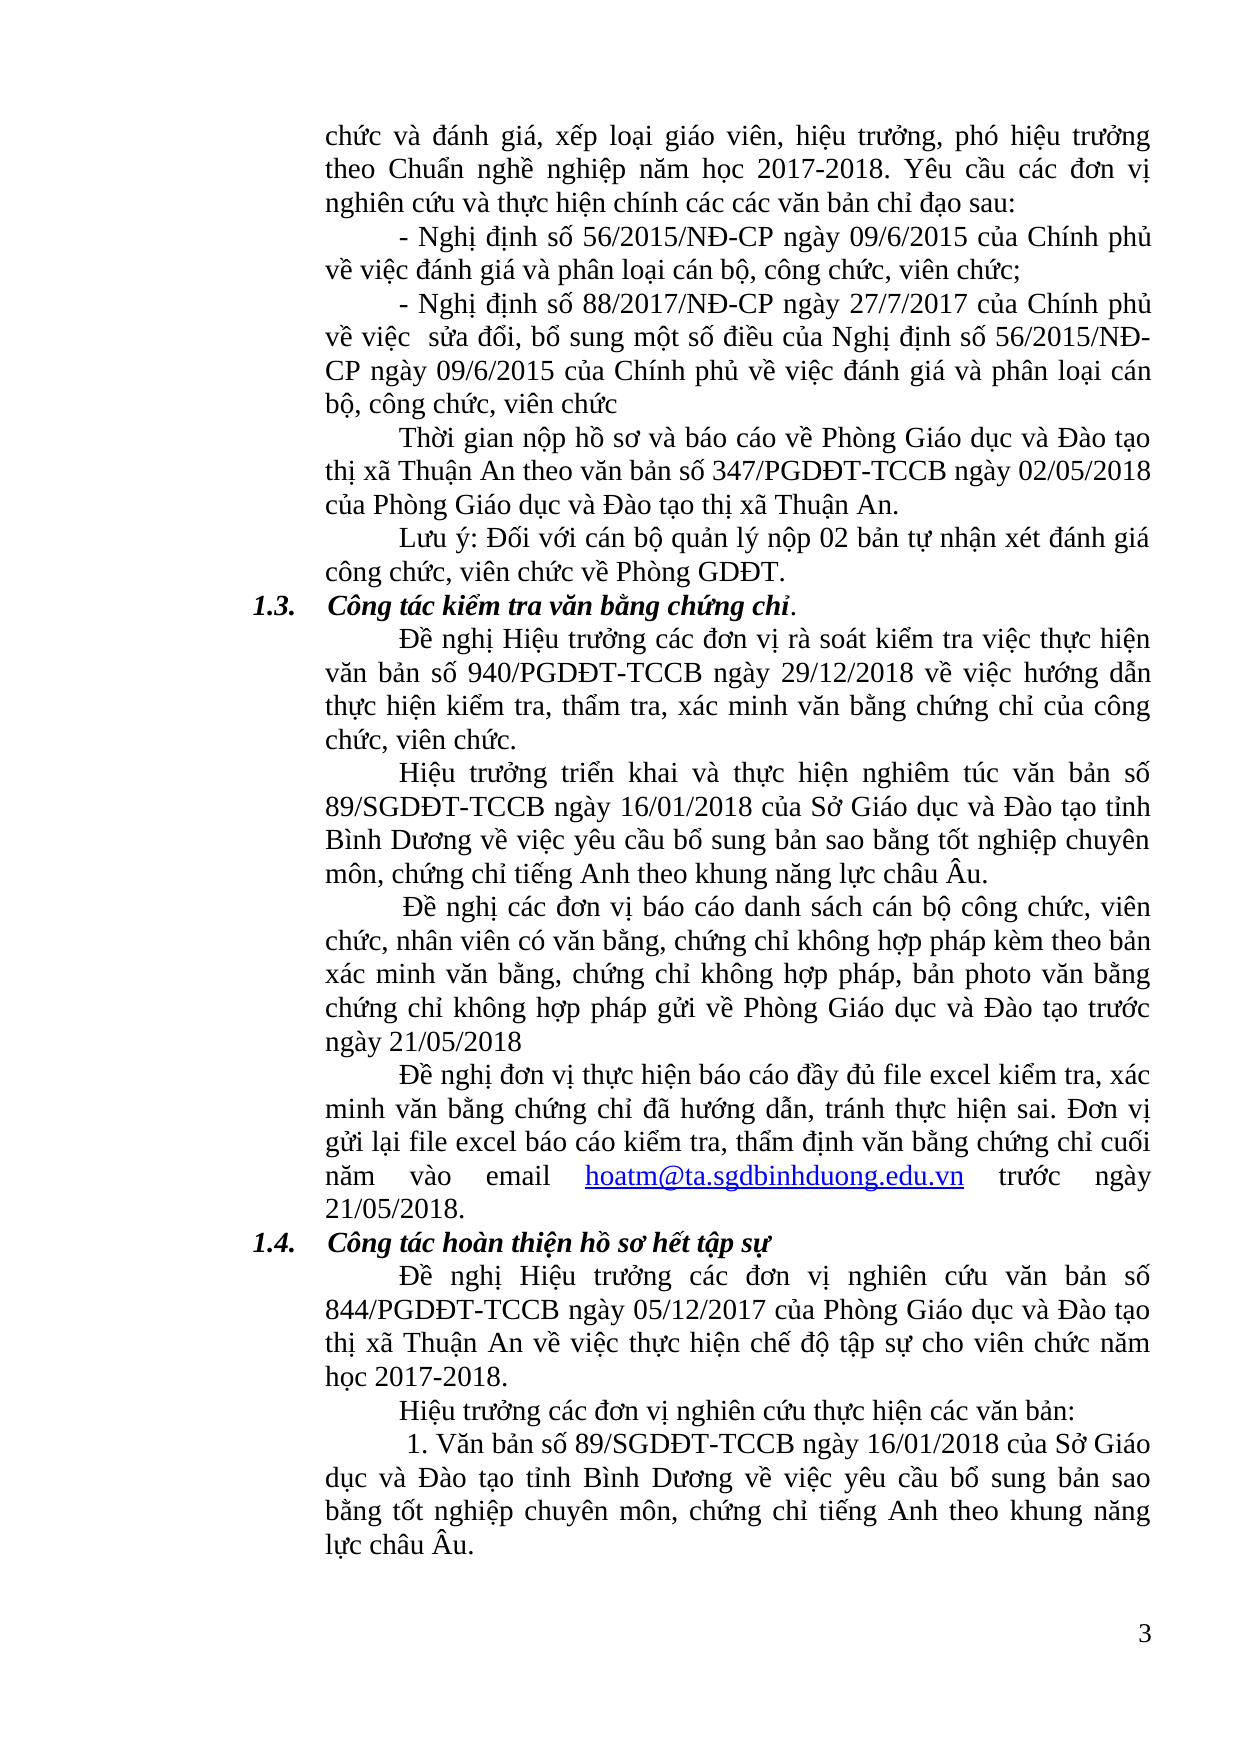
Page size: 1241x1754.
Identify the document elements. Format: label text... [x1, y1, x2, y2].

list 1. Văn bản số 89/SGDĐT-TCCB ngày 16/01/2018 của Sở Giáo dục và Đào tạo tỉnh Bình Dương về việc yêu cầu bổ sung bản sao bằng tốt nghiệp chuyên môn, chứng chỉ tiếng Anh theo khung năng lực châu Âu. [325, 1426, 1152, 1560]
list - Nghị định số 88/2017/NĐ-CP ngày 27/7/2017 của Chính phủ về việc sửa đổi, bổ sung một số điều của Nghị định số 56/2015/NĐ-CP ngày 09/6/2015 của Chính phủ về việc đánh giá và phân loại cán bộ, công chức, viên chức [325, 286, 1152, 420]
list Đề nghị Hiệu trưởng các đơn vị rà soát kiểm tra việc thực hiện văn bản số 940/PGDĐT-TCCB ngày 29/12/2018 về việc hướng dẫn thực hiện kiểm tra, thẩm tra, xác minh văn bằng chứng chỉ của công chức, viên chức. [325, 621, 1152, 755]
list - Nghị định số 56/2015/NĐ-CP ngày 09/6/2015 của Chính phủ về việc đánh giá và phân loại cán bộ, công chức, viên chức; [325, 219, 1152, 286]
list Đề nghị đơn vị thực hiện báo cáo đầy đủ file excel kiểm tra, xác minh văn bằng chứng chỉ đã hướng dẫn, tránh thực hiện sai. Đơn vị gửi lại file excel báo cáo kiểm tra, thẩm định văn bằng chứng chỉ cuối năm vào email hoatm@ta.sgdbinhduong.edu.vn trước ngày 21/05/2018. [325, 1057, 1152, 1225]
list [325, 118, 1152, 219]
list Thời gian nộp hồ sơ và báo cáo về Phòng Giáo dục và Đào tạo thị xã Thuận An theo văn bản số 347/PGDĐT-TCCB ngày 02/05/2018 của Phòng Giáo dục và Đào tạo thị xã Thuận An. [325, 420, 1152, 521]
list Đề nghị Hiệu trưởng các đơn vị nghiên cứu văn bản số 844/PGDĐT-TCCB ngày 05/12/2017 của Phòng Giáo dục và Đào tạo thị xã Thuận An về việc thực hiện chế độ tập sự cho viên chức năm học 2017-2018. [325, 1258, 1152, 1393]
list Đề nghị các đơn vị báo cáo danh sách cán bộ công chức, viên chức, nhân viên có văn bằng, chứng chỉ không hợp pháp kèm theo bản xác minh văn bằng, chứng chỉ không hợp pháp, bản photo văn bằng chứng chỉ không hợp pháp gửi về Phòng Giáo dục và Đào tạo trước ngày 21/05/2018 [325, 889, 1152, 1057]
list Công tác hoàn thiện hồ sơ hết tập sự [252, 1225, 1152, 1258]
list Hiệu trưởng triển khai và thực hiện nghiêm túc văn bản số 89/SGDĐT-TCCB ngày 16/01/2018 của Sở Giáo dục và Đào tạo tỉnh Bình Dương về việc yêu cầu bổ sung bản sao bằng tốt nghiệp chuyên môn, chứng chỉ tiếng Anh theo khung năng lực châu Âu. [325, 755, 1152, 889]
list Lưu ý: Đối với cán bộ quản lý nộp 02 bản tự nhận xét đánh giá công chức, viên chức về Phòng GDĐT. [325, 521, 1152, 588]
list Hiệu trưởng các đơn vị nghiên cứu thực hiện các văn bản: [325, 1393, 1152, 1426]
list Công tác kiểm tra văn bằng chứng chỉ. [252, 588, 1152, 621]
